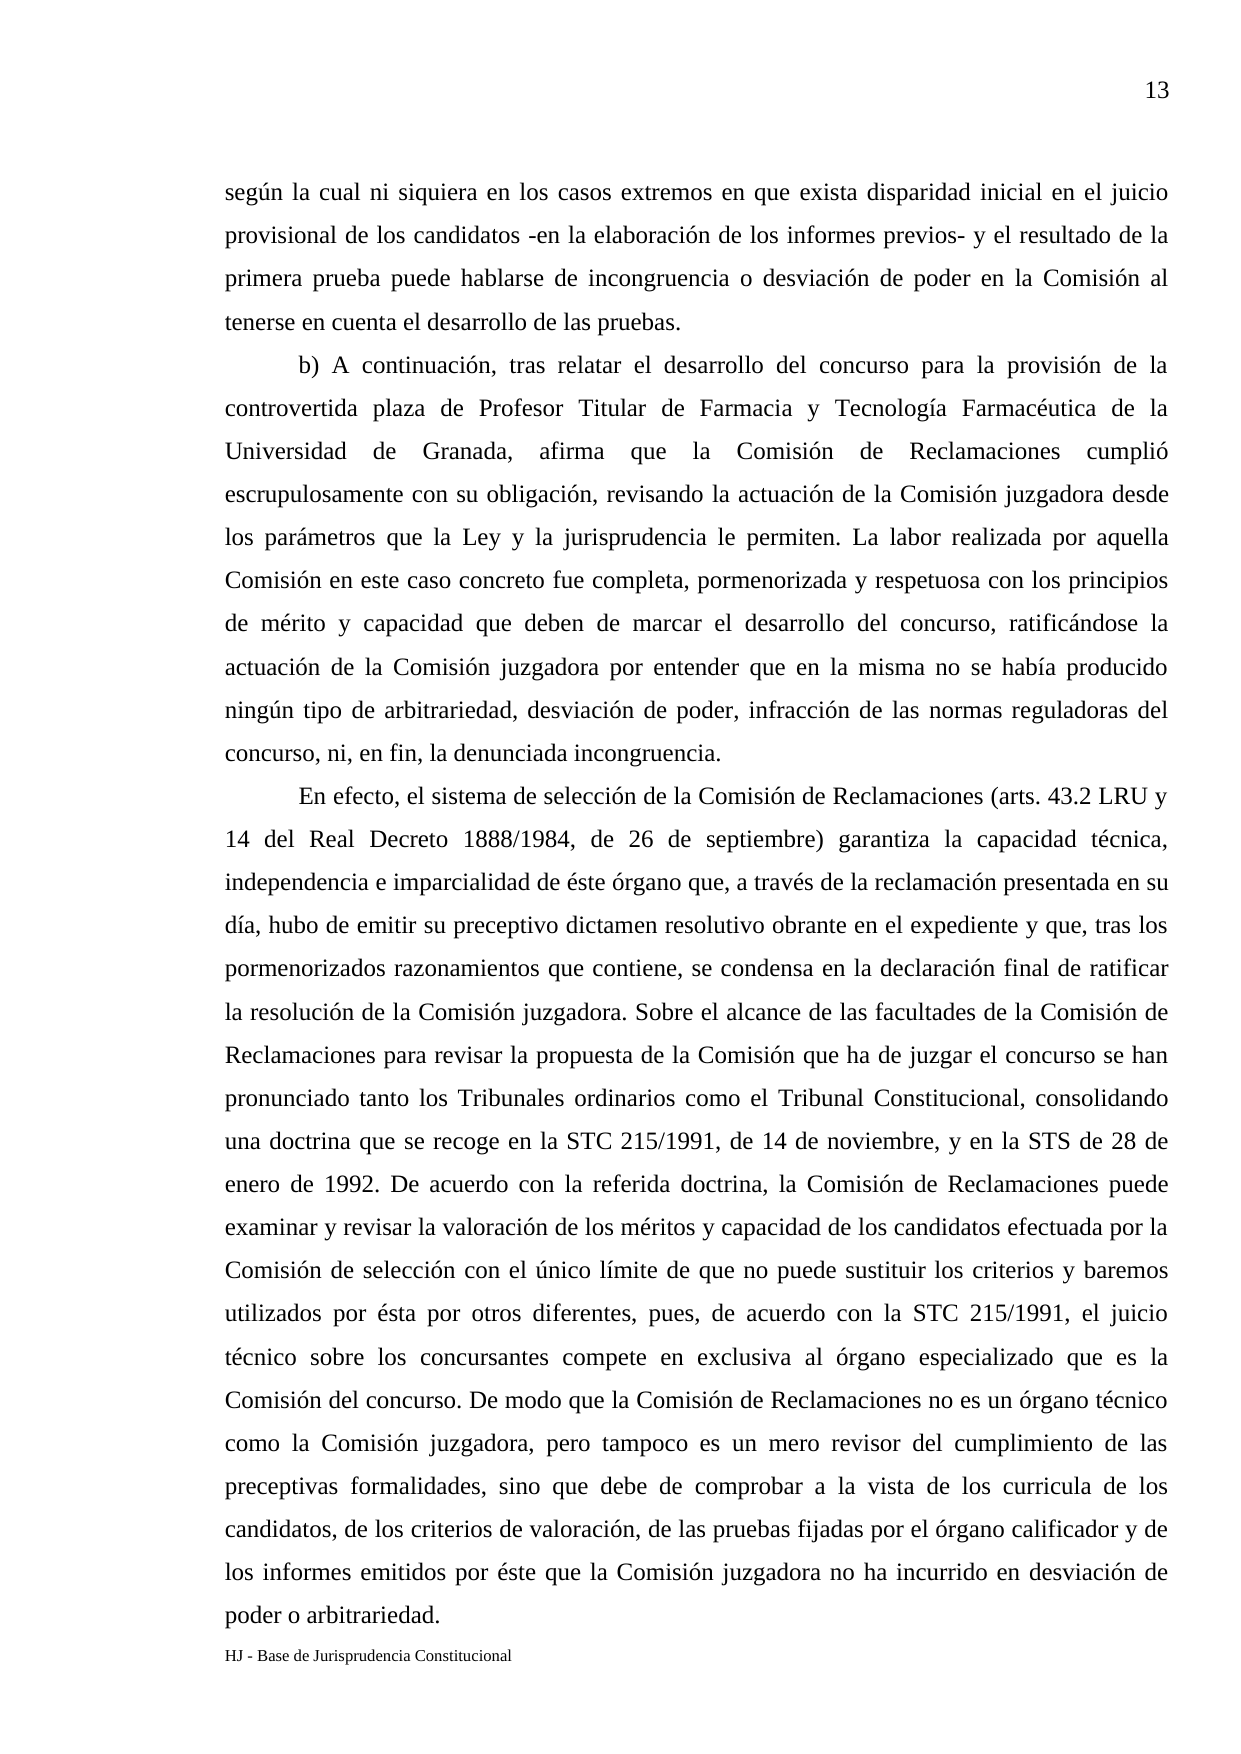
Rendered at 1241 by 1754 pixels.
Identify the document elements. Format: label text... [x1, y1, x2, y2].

text b) A continuación, tras relatar el desarrollo del concurso para la provisión de la controvertida plaza de Profesor Titular de Farmacia y Tecnología Farmacéutica de la Universidad de Granada, afirma que la Comisión de Reclamaciones cumplió escrupulosamente con su obligación, revisando la actuación de la Comisión juzgadora desde los parámetros que la Ley y la jurisprudencia le permiten. La labor realizada por aquella Comisión en este caso concreto fue completa, pormenorizada y respetuosa con los principios de mérito y capacidad que deben de marcar el desarrollo del concurso, ratificándose la actuación de la Comisión juzgadora por entender que en la misma no se había producido ningún tipo de arbitrariedad, desviación de poder, infracción de las normas reguladoras del concurso, ni, en fin, la denunciada incongruencia. [224, 350, 1169, 767]
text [224, 177, 1169, 335]
text En efecto, el sistema de selección de la Comisión de Reclamaciones (arts. 43.2 LRU y 14 del Real Decreto 1888/1984, de 26 de septiembre) garantiza la capacidad técnica, independencia e imparcialidad de éste órgano que, a través de la reclamación presentada en su día, hubo de emitir su preceptivo dictamen resolutivo obrante en el expediente y que, tras los pormenorizados razonamientos que contiene, se condensa en la declaración final de ratificar la resolución de la Comisión juzgadora. Sobre el alcance de las facultades de la Comisión de Reclamaciones para revisar la propuesta de la Comisión que ha de juzgar el concurso se han pronunciado tanto los Tribunales ordinarios como el Tribunal Constitucional, consolidando una doctrina que se recoge en la STC 215/1991, de 14 de noviembre, y en la STS de 28 de enero de 1992. De acuerdo con la referida doctrina, la Comisión de Reclamaciones puede examinar y revisar la valoración de los méritos y capacidad de los candidatos efectuada por la Comisión de selección con el único límite de que no puede sustituir los criterios y baremos utilizados por ésta por otros diferentes, pues, de acuerdo con la STC 215/1991, el juicio técnico sobre los concursantes compete en exclusiva al órgano especializado que es la Comisión del concurso. De modo que la Comisión de Reclamaciones no es un órgano técnico como la Comisión juzgadora, pero tampoco es un mero revisor del cumplimiento de las preceptivas formalidades, sino que debe de comprobar a la vista de los curricula de los candidatos, de los criterios de valoración, de las pruebas fijadas por el órgano calificador y de los informes emitidos por éste que la Comisión juzgadora no ha incurrido en desviación de poder o arbitrariedad. [224, 781, 1169, 1629]
